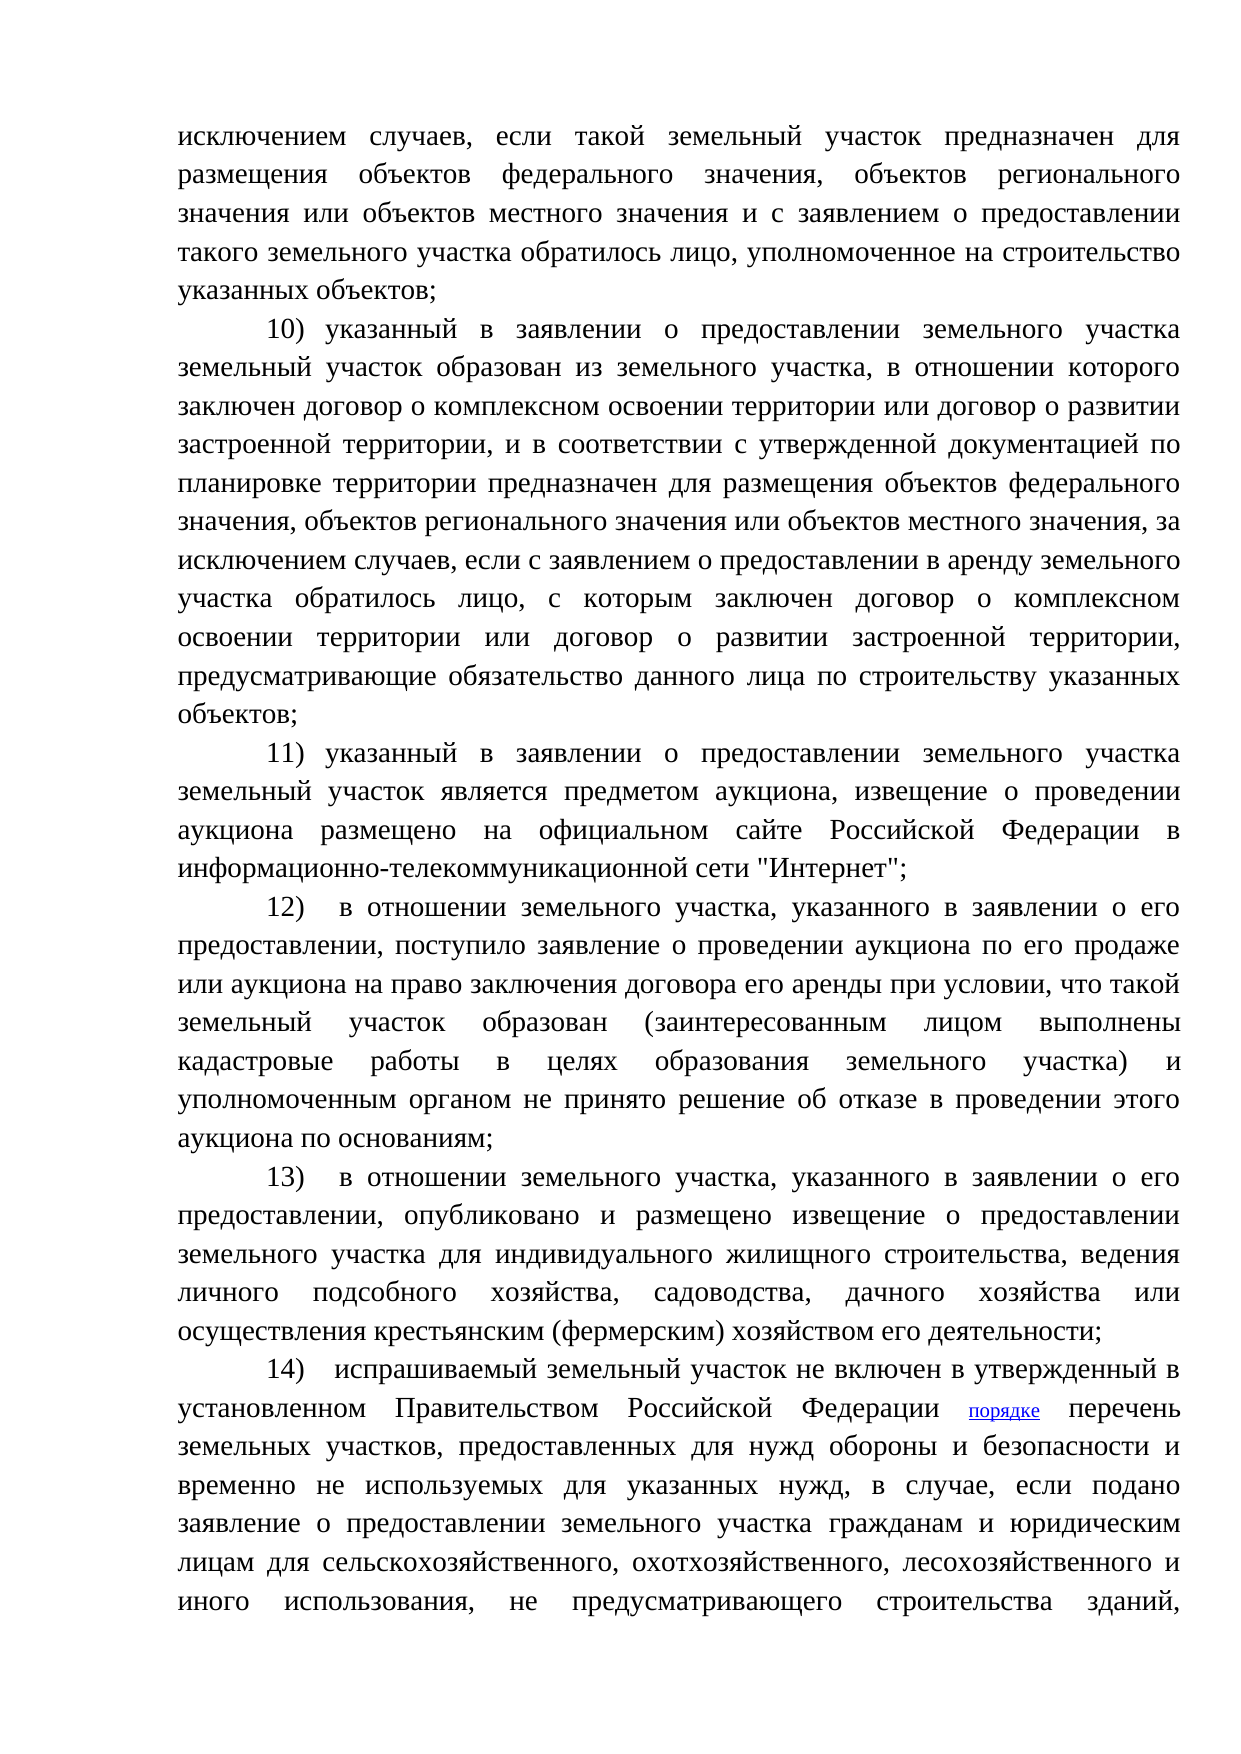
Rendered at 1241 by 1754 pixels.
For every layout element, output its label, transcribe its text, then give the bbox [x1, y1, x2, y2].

list указанный в заявлении о предоставлении земельного участка земельный участок является предметом аукциона, извещение о проведении аукциона размещено на официальном сайте Российской Федерации в информационно-телекоммуникационной сети "Интернет"; [177, 735, 1181, 884]
list указанный в заявлении о предоставлении земельного участка земельный участок образован из земельного участка, в отношении которого заключен договор о комплексном освоении территории или договор о развитии застроенной территории, и в соответствии с утвержденной документацией по планировке территории предназначен для размещения объектов федерального значения, объектов регионального значения или объектов местного значения, за исключением случаев, если с заявлением о предоставлении в аренду земельного участка обратилось лицо, с которым заключен договор о комплексном освоении территории или договор о развитии застроенной территории, предусматривающие обязательство данного лица по строительству указанных объектов; [177, 311, 1181, 730]
list в отношении земельного участка, указанного в заявлении о его предоставлении, поступило заявление о проведении аукциона по его продаже или аукциона на право заключения договора его аренды при условии, что такой земельный участок образован (заинтересованным лицом выполнены кадастровые работы в целях образования земельного участка) и уполномоченным органом не принято решение об отказе в проведении этого аукциона по основаниям; [177, 889, 1181, 1154]
list в отношении земельного участка, указанного в заявлении о его предоставлении, опубликовано и размещено извещение о предоставлении земельного участка для индивидуального жилищного строительства, ведения личного подсобного хозяйства, садоводства, дачного хозяйства или осуществления крестьянским (фермерским) хозяйством его деятельности; [177, 1159, 1181, 1346]
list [177, 118, 1181, 306]
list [177, 1351, 1181, 1616]
